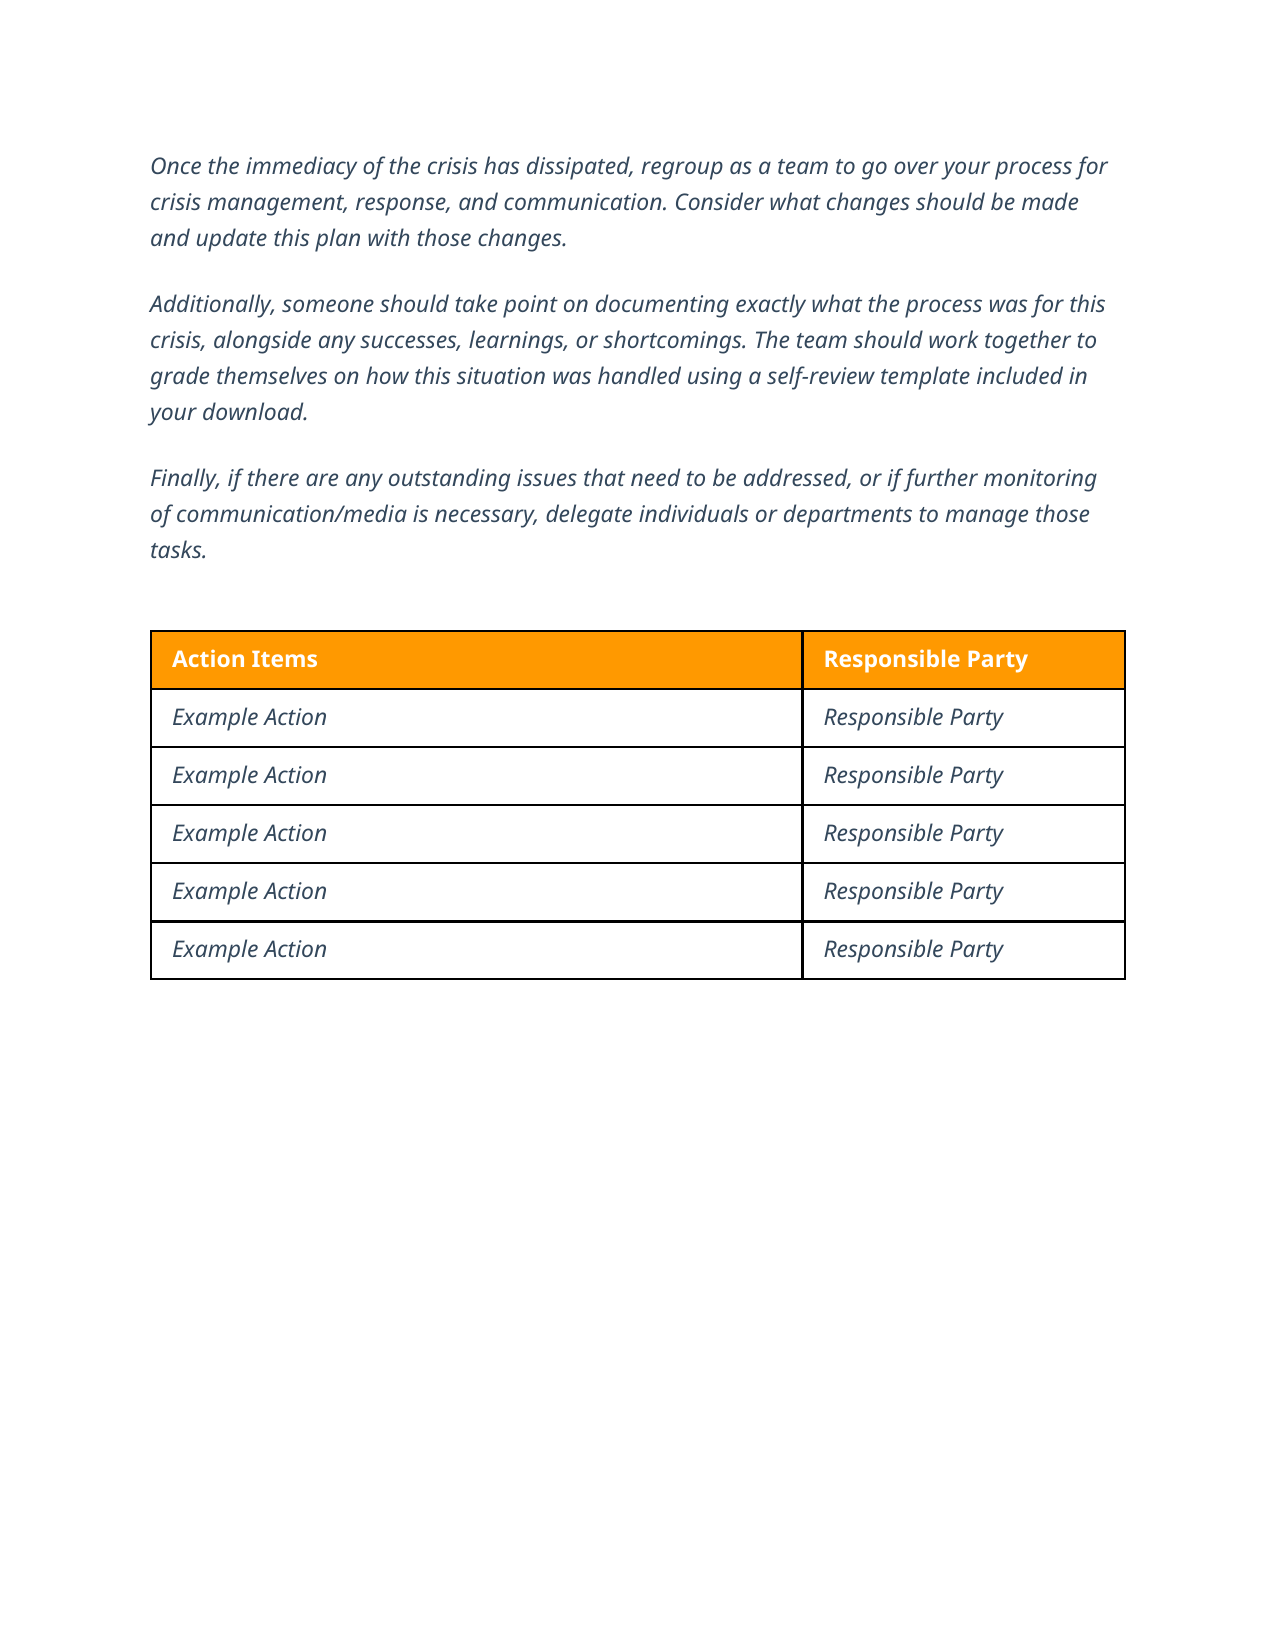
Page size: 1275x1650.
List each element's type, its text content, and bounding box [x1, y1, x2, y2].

table_cell Responsible Party [804, 748, 1124, 804]
table_header Responsible Party [804, 632, 1124, 688]
text Once the immediacy of the crisis has dissipated, regroup as a team to go over your process for crisis management, response, and communication. Consider what changes should be made and update this plan with those changes. [150, 150, 1125, 253]
text Finally, if there are any outstanding issues that need to be addressed, or if further monitoring of communication/media is necessary, delegate individuals or departments to manage those tasks. [150, 462, 1125, 565]
table_cell Example Action [152, 923, 801, 978]
table_cell Example Action [152, 748, 801, 804]
table_cell Example Action [152, 864, 801, 920]
table_cell Example Action [152, 690, 801, 746]
text Additionally, someone should take point on documenting exactly what the process was for this crisis, alongside any successes, learnings, or shortcomings. The team should work together to grade themselves on how this situation was handled using a self-review template included in your download. [150, 288, 1125, 427]
table_cell Responsible Party [804, 864, 1124, 920]
table_cell Example Action [152, 806, 801, 862]
table_cell Responsible Party [804, 923, 1124, 978]
table_header Action Items [152, 632, 801, 688]
table_cell Responsible Party [804, 690, 1124, 746]
table_cell Responsible Party [804, 806, 1124, 862]
